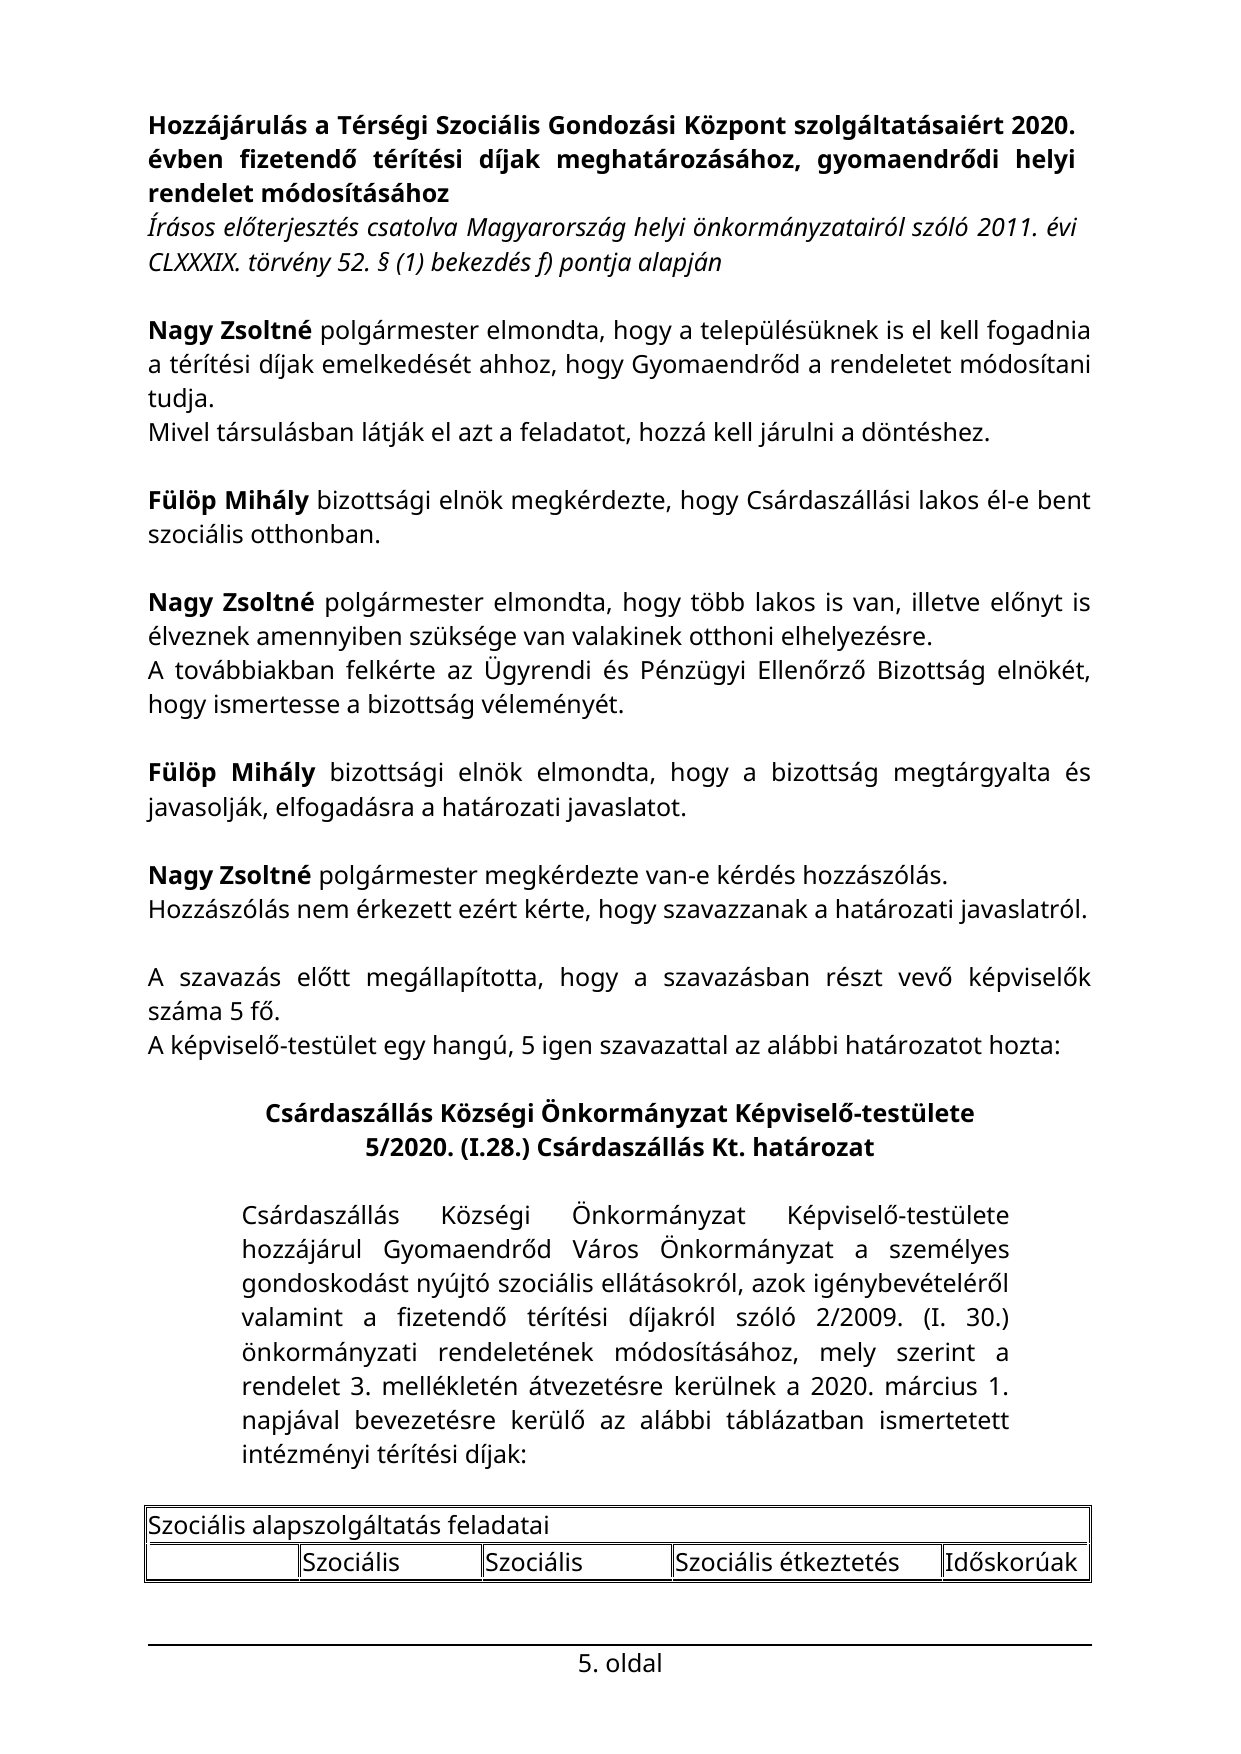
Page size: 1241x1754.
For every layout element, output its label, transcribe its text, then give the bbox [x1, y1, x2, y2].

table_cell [943, 1542, 1090, 1579]
text Írásos előterjesztés csatolva Magyarország helyi önkormányzatairól szóló 2011. évi CLXXXIX. törvény 52. § (1) bekezdés f) pontja alapján [148, 210, 1077, 278]
text A képviselő-testület egy hangú, 5 igen szavazattal az alábbi határozatot hozta: [148, 1028, 1092, 1062]
table_header Szociális alapszolgáltatás feladatai [147, 1508, 1089, 1542]
text Csárdaszállás Községi Önkormányzat Képviselő-testülete hozzájárul Gyomaendrőd Város Önkormányzat a személyes gondoskodást nyújtó szociális ellátásokról, azok igénybevételéről valamint a fizetendő térítési díjakról szóló 2/2009. (I. 30.) önkormányzati rendeletének módosításához, mely szerint a rendelet 3. mellékletén átvezetésre kerülnek a 2020. március 1. napjával bevezetésre kerülő az alábbi táblázatban ismertetett intézményi térítési díjak: [241, 1198, 1010, 1470]
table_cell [483, 1545, 673, 1579]
text Hozzászólás nem érkezett ezért kérte, hogy szavazzanak a határozati javaslatról. [148, 891, 1092, 925]
text Csárdaszállás Községi Önkormányzat Képviselő-testülete [148, 1096, 1092, 1130]
text Mivel társulásban látják el azt a feladatot, hozzá kell járulni a döntéshez. [148, 414, 1092, 448]
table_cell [673, 1545, 943, 1579]
text A szavazás előtt megállapította, hogy a szavazásban részt vevő képviselők száma 5 fő. [148, 959, 1092, 1028]
table_cell [145, 1542, 300, 1579]
text Nagy Zsoltné polgármester megkérdezte van-e kérdés hozzászólás. [148, 857, 1092, 891]
text 5/2020. (I.28.) Csárdaszállás Kt. határozat [148, 1130, 1092, 1164]
text Nagy Zsoltné polgármester elmondta, hogy több lakos is van, illetve előnyt is élveznek amennyiben szüksége van valakinek otthoni elhelyezésre. [148, 585, 1092, 653]
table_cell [300, 1545, 483, 1579]
text A továbbiakban felkérte az Ügyrendi és Pénzügyi Ellenőrző Bizottság elnökét, hogy ismertesse a bizottság véleményét. [148, 653, 1092, 721]
text Nagy Zsoltné polgármester elmondta, hogy a településüknek is el kell fogadnia a térítési díjak emelkedését ahhoz, hogy Gyomaendrőd a rendeletet módosítani tudja. [148, 312, 1092, 414]
text Hozzájárulás a Térségi Szociális Gondozási Központ szolgáltatásaiért 2020. évben fizetendő térítési díjak meghatározásához, gyomaendrődi helyi rendelet módosításához [148, 108, 1077, 210]
text Fülöp Mihály bizottsági elnök megkérdezte, hogy Csárdaszállási lakos él-e bent szociális otthonban. [148, 483, 1092, 551]
text Fülöp Mihály bizottsági elnök elmondta, hogy a bizottság megtárgyalta és javasolják, elfogadásra a határozati javaslatot. [148, 755, 1092, 823]
